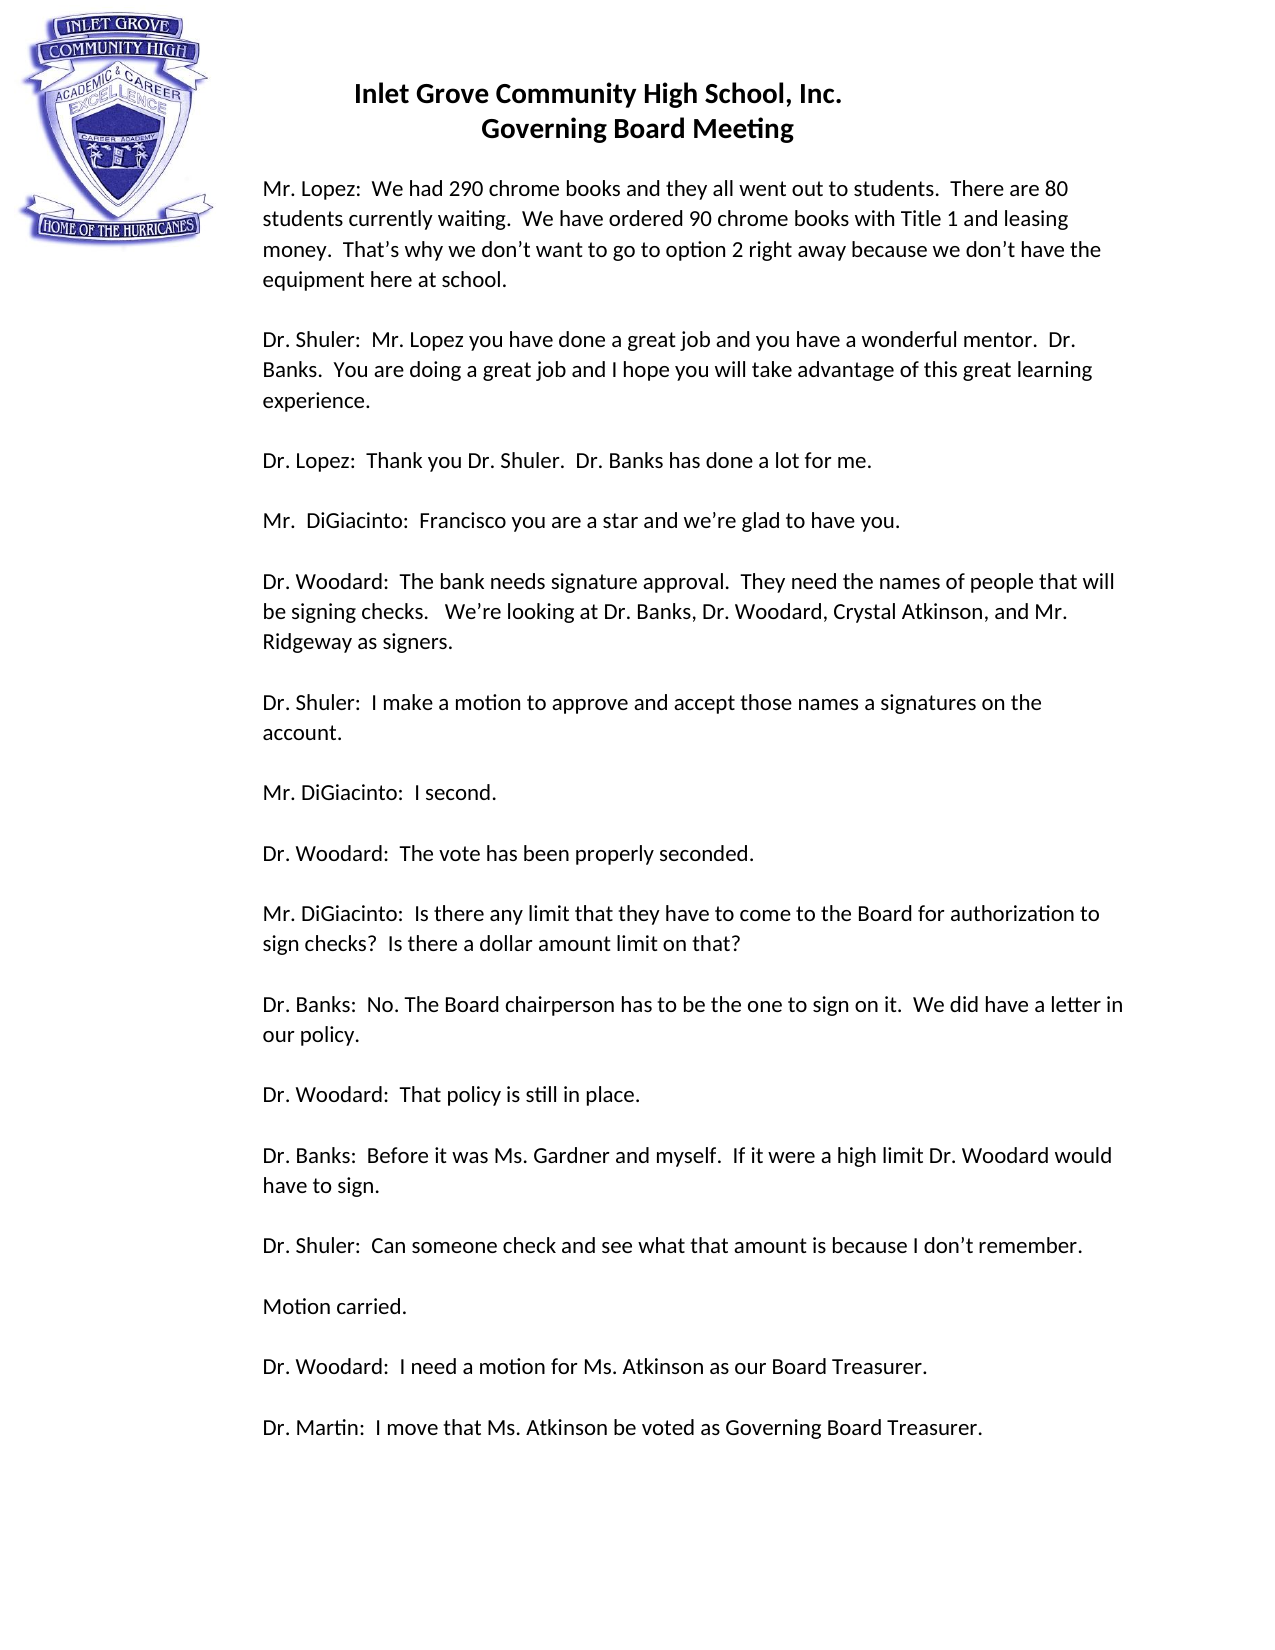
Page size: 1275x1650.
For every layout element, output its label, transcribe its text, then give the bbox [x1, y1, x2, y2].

text Dr. Shuler: Can someone check and see what that amount is because I don’t remember. [262, 1232, 1125, 1259]
text Dr. Banks: Before it was Ms. Gardner and myself. If it were a high limit Dr. Woodard would have to sign. [262, 1141, 1125, 1199]
text Dr. Banks: No. The Board chairperson has to be the one to sign on it. We did have a letter in our policy. [262, 990, 1125, 1048]
text Dr. Woodard: The bank needs signature approval. They need the names of people that will be signing checks. We’re looking at Dr. Banks, Dr. Woodard, Crystal Atkinson, and Mr. Ridgeway as signers. [262, 567, 1125, 655]
text Mr. DiGiacinto: I second. [262, 778, 1125, 806]
picture [14, 5, 217, 252]
text Mr. DiGiacinto: Francisco you are a star and we’re glad to have you. [262, 507, 1125, 534]
text Dr. Martin: I move that Ms. Atkinson be voted as Governing Board Treasurer. [262, 1413, 1125, 1441]
text Mr. Lopez: We had 290 chrome books and they all went out to students. There are 80 students currently waiting. We have ordered 90 chrome books with Title 1 and leasing money. That’s why we don’t want to go to option 2 right away because we don’t have the equipment here at school. [262, 174, 1125, 293]
text Mr. DiGiacinto: Is there any limit that they have to come to the Board for authorization to sign checks? Is there a dollar amount limit on that? [262, 899, 1125, 957]
text Dr. Woodard: I need a motion for Ms. Atkinson as our Board Treasurer. [262, 1352, 1125, 1380]
text Dr. Shuler: I make a motion to approve and accept those names a signatures on the account. [262, 688, 1125, 746]
text Dr. Woodard: That policy is still in place. [262, 1081, 1125, 1108]
text Motion carried. [262, 1292, 1125, 1320]
text Dr. Shuler: Mr. Lopez you have done a great job and you have a wonderful mentor. Dr. Banks. You are doing a great job and I hope you will take advantage of this great learning experience. [262, 325, 1125, 414]
text Dr. Woodard: The vote has been properly seconded. [262, 839, 1125, 867]
text Dr. Lopez: Thank you Dr. Shuler. Dr. Banks has done a lot for me. [262, 446, 1125, 474]
